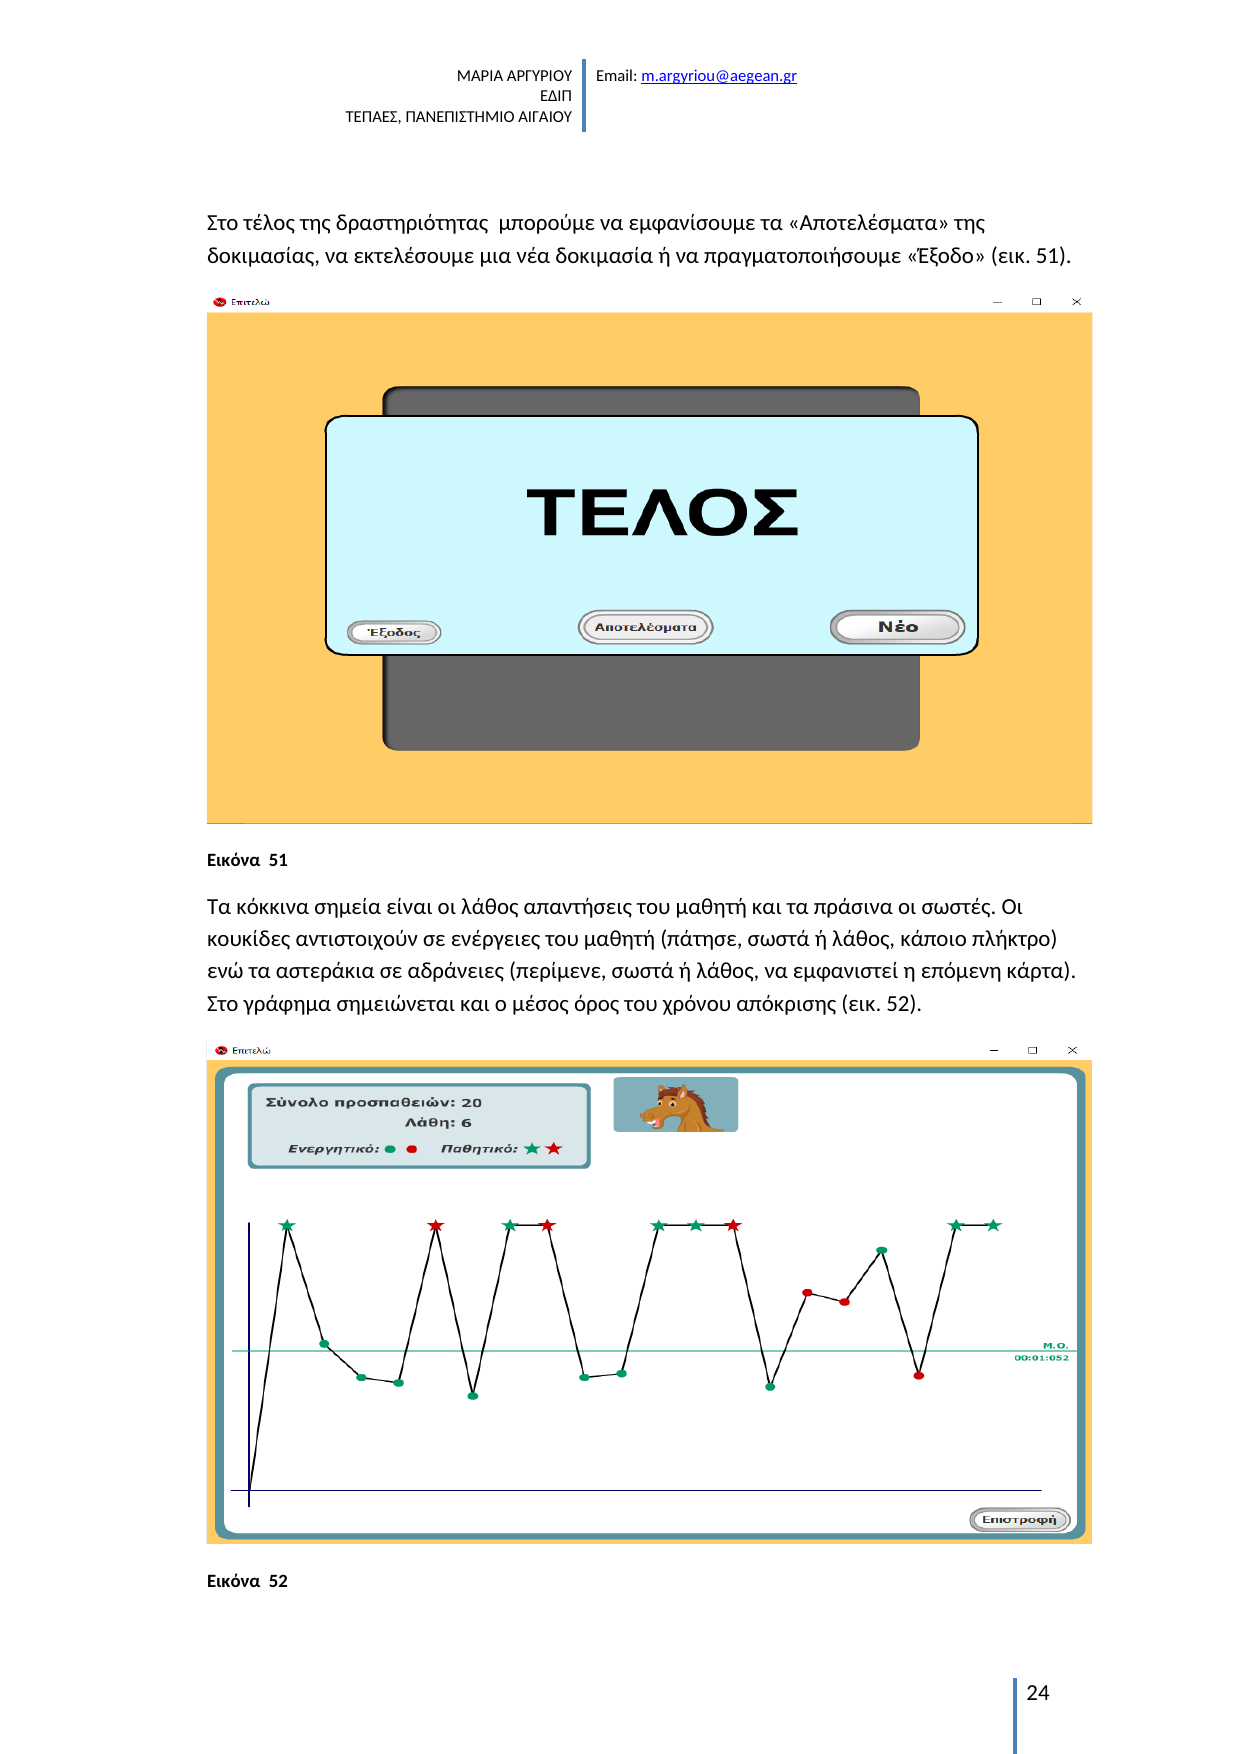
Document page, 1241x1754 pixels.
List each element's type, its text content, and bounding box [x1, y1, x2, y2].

text Εικόνα 51 [207, 848, 1092, 871]
picture [206, 293, 1093, 824]
picture [206, 1041, 1092, 1544]
text Τα κόκκινα σημεία είναι οι λάθος απαντήσεις του μαθητή και τα πράσινα οι σωστές. Οι κουκίδες αντιστοιχούν σε ενέργειες του μαθητή (πάτησε, σωστά ή λάθος, κάποιο πλήκτρο) ενώ τα αστεράκια σε αδράνειες (περίμενε, σωστά ή λάθος, να εμφανιστεί η επόμενη κάρτα). Στο γράφημα σημειώνεται και ο μέσος όρος του χρόνου απόκρισης (εικ. 52). [207, 892, 1092, 1017]
text Εικόνα 52 [207, 1569, 1092, 1592]
text Στο τέλος της δραστηριότητας μπορούμε να εμφανίσουμε τα «Αποτελέσματα» της δοκιμασίας, να εκτελέσουμε μια νέα δοκιμασία ή να πραγματοποιήσουμε «Έξοδο» (εικ. 51). [207, 208, 1092, 269]
